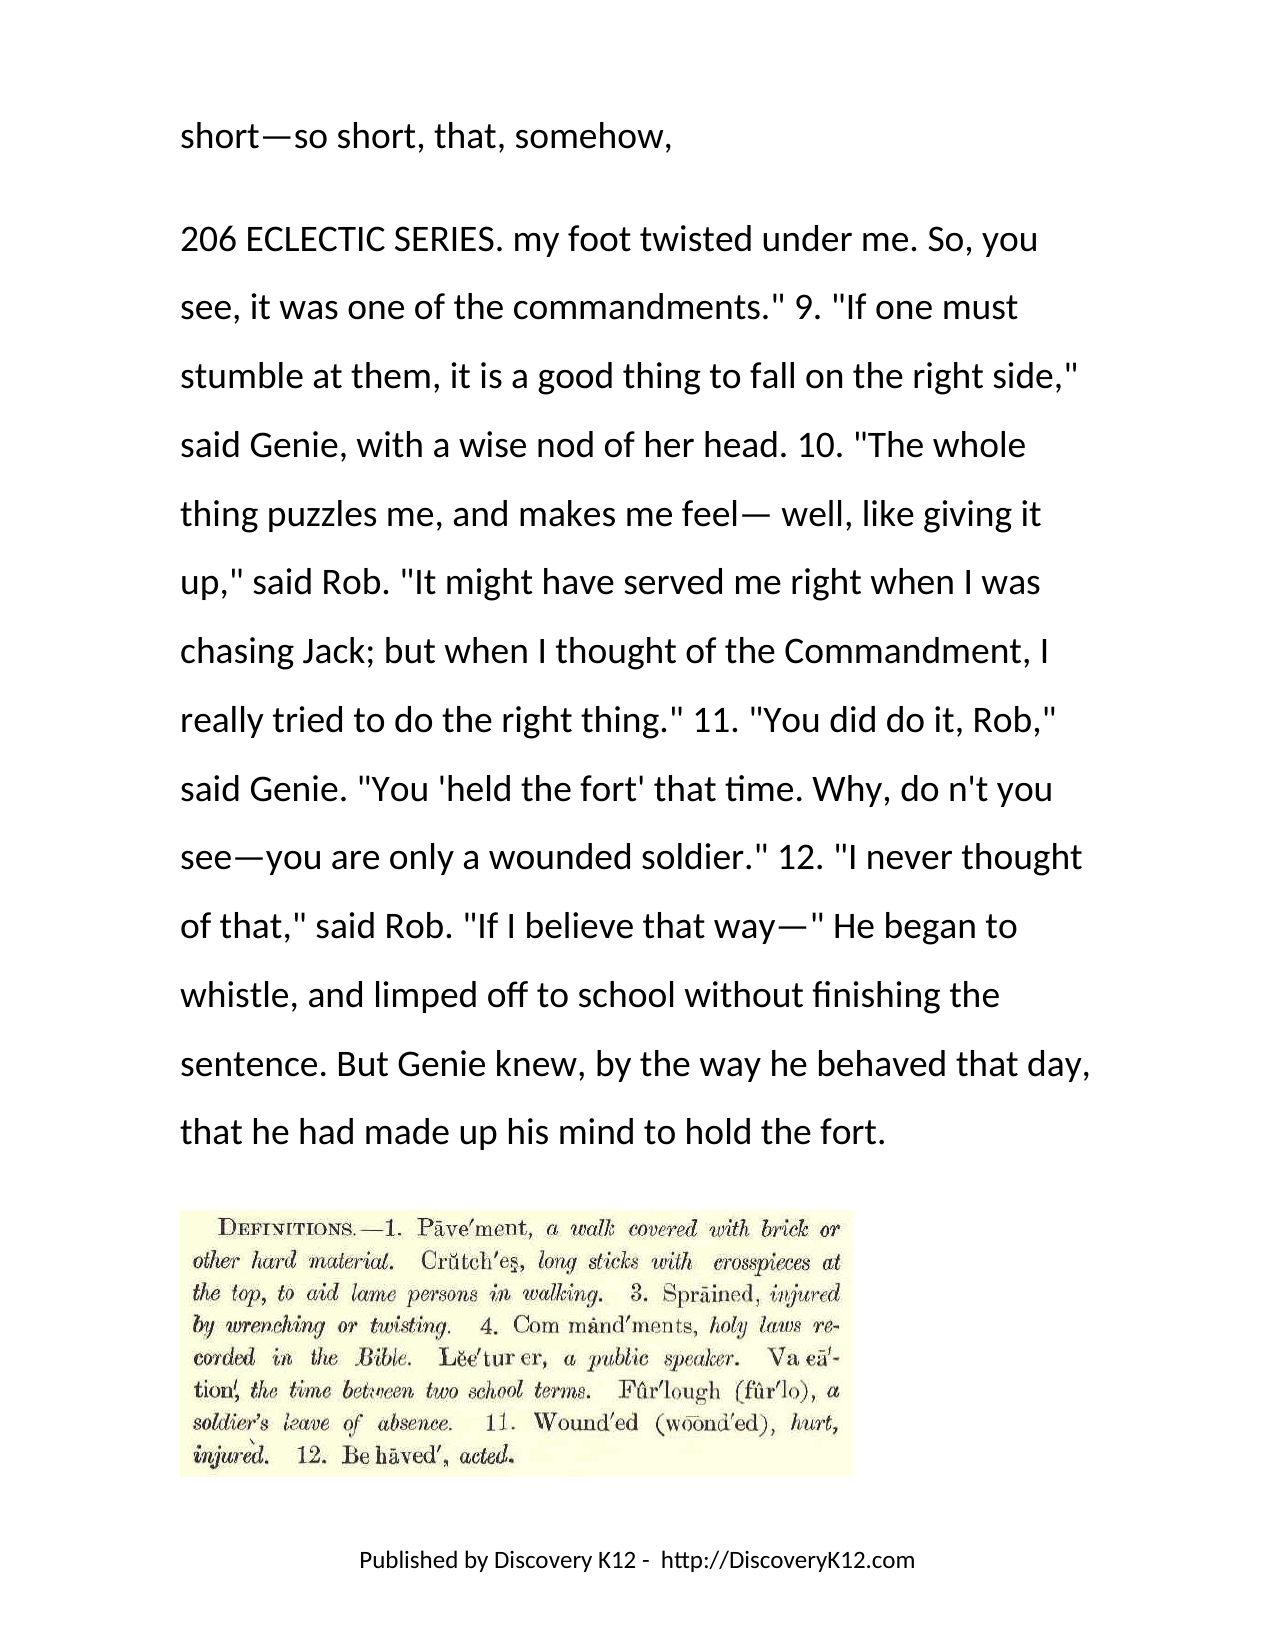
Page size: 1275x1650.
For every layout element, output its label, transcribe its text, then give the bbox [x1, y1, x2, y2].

picture [180, 1210, 853, 1477]
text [180, 112, 1095, 158]
text 206 ECLECTIC SERIES. my foot twisted under me. So, you see, it was one of the commandments." 9. "If one must stumble at them, it is a good thing to fall on the right side," said Genie, with a wise nod of her head. 10. "The whole thing puzzles me, and makes me feel— well, like giving it up," said Rob. "It might have served me right when I was chasing Jack; but when I thought of the Commandment, I really tried to do the right thing." 11. "You did do it, Rob," said Genie. "You 'held the fort' that time. Why, do n't you see—you are only a wounded soldier." 12. "I never thought of that," said Rob. "If I believe that way—" He began to whistle, and limped off to school without finishing the sentence. But Genie knew, by the way he behaved that day, that he had made up his mind to hold the fort. [180, 214, 1095, 1154]
